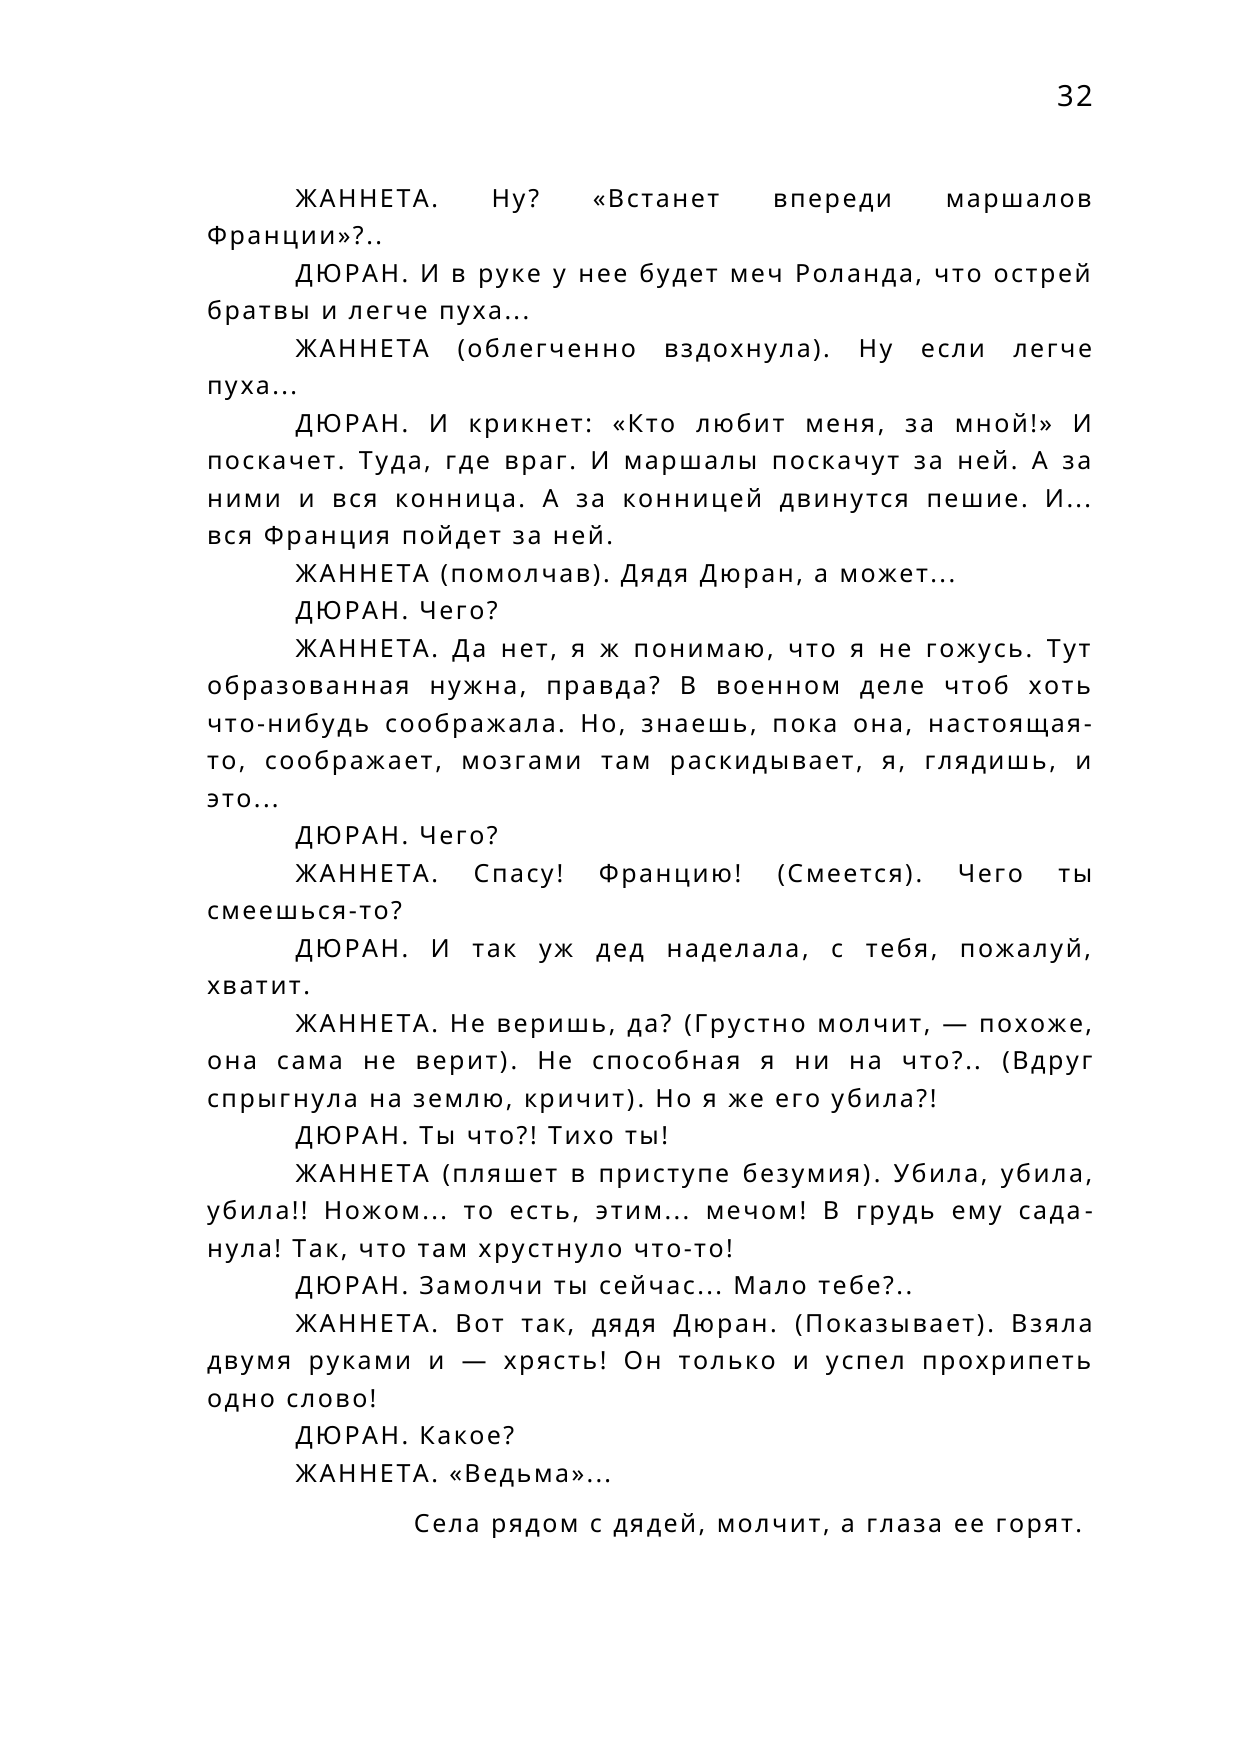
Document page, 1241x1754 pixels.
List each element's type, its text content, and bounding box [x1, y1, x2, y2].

text ДЮРАН. И в руке у нее будет меч Роланда, что острей братвы и легче пуха... [207, 252, 1092, 327]
text ДЮРАН. Чего? [207, 815, 1092, 852]
text ДЮРАН. Чего? [207, 590, 1092, 627]
text Села рядом с дядей, молчит, а глаза ее горят. [413, 1502, 1092, 1540]
text ЖАННЕТА. Вот так, дядя Дюран. (Показывает). Взяла двумя руками и — хрясть! Он только и успел прохрипеть одно слово! [207, 1302, 1092, 1415]
text ДЮРАН. И крикнет: «Кто любит меня, за мной!» И поскачет. Туда, где враг. И маршалы поскачут за ней. А за ними и вся конница. А за конницей двинутся пешие. И... вся Франция пойдет за ней. [207, 402, 1092, 552]
text ДЮРАН. Замолчи ты сейчас... Мало тебе?.. [207, 1265, 1092, 1302]
text ЖАННЕТА (пляшет в приступе безумия). Убила, убила, убила!! Ножом... то есть, этим... мечом! В грудь ему саданула! Так, что там хрустнуло что-то! [207, 1152, 1092, 1265]
text ЖАННЕТА. Да нет, я ж понимаю, что я не гожусь. Тут образованная нужна, правда? В военном деле чтоб хоть что-нибудь соображала. Но, знаешь, пока она, настоящая-то, соображает, мозгами там раскидывает, я, глядишь, и это... [207, 627, 1092, 815]
text ЖАННЕТА. Не веришь, да? (Грустно молчит, — похоже, она сама не верит). Не способная я ни на что?.. (Вдруг спрыгнула на землю, кричит). Но я же его убила?! [207, 1002, 1092, 1115]
text ДЮРАН. И так уж дед наделала, с тебя, пожалуй, хватит. [207, 927, 1092, 1002]
text ЖАННЕТА. «Ведьма»... [207, 1452, 1092, 1490]
text ЖАННЕТА. Спасу! Францию! (Смеется). Чего ты смеешься-то? [207, 852, 1092, 927]
text ДЮРАН. Ты что?! Тихо ты! [207, 1115, 1092, 1152]
text ЖАННЕТА (облегченно вздохнула). Ну если легче пуха... [207, 327, 1092, 402]
text ДЮРАН. Какое? [207, 1415, 1092, 1452]
text ЖАННЕТА. Ну? «Встанет впереди маршалов Франции»?.. [207, 177, 1092, 252]
text ЖАННЕТА (помолчав). Дядя Дюран, а может... [207, 552, 1092, 590]
